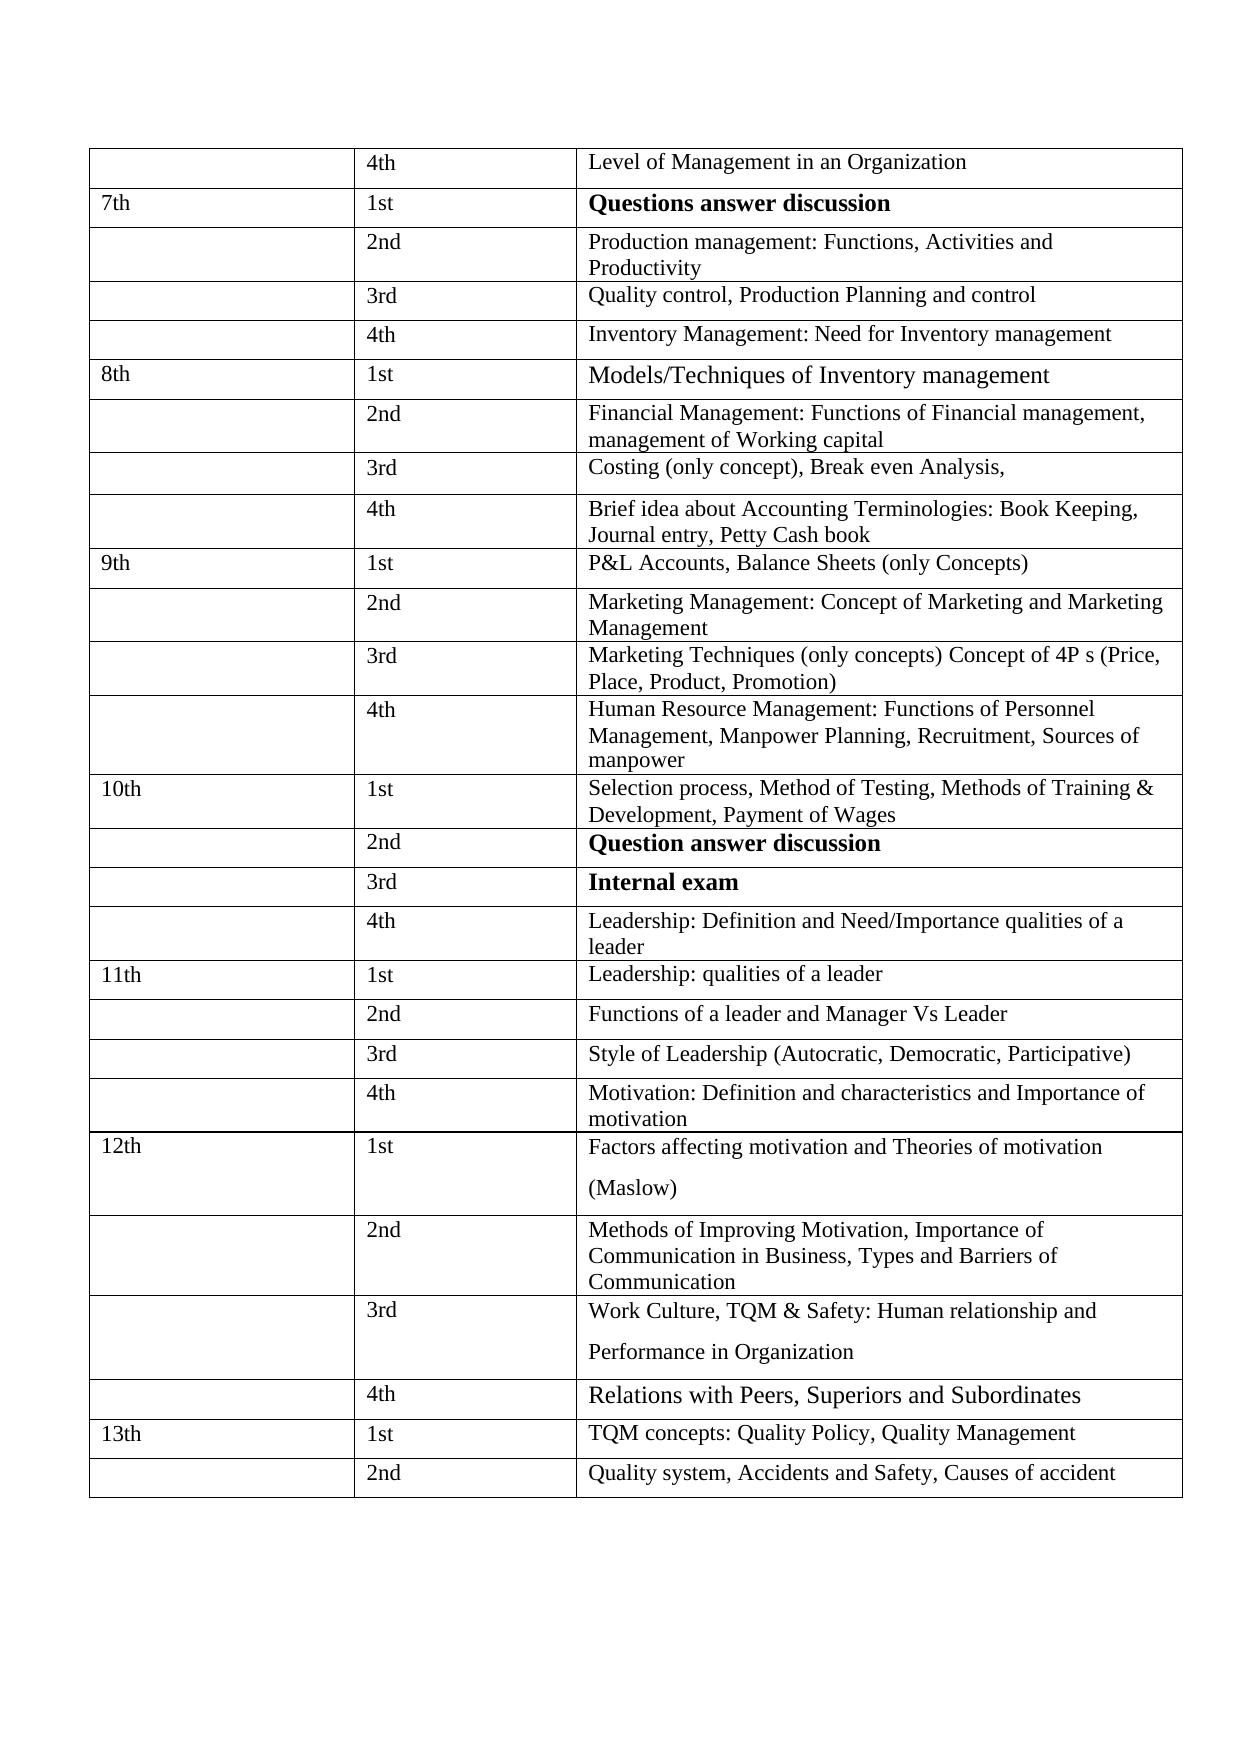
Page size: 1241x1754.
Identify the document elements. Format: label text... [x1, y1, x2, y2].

table_cell 3rd [355, 1296, 576, 1379]
table_cell 3rd [355, 453, 576, 494]
table_cell P&L Accounts, Balance Sheets (only Concepts) [577, 549, 1182, 587]
table_cell Work Culture, TQM & Safety: Human relationship and Performance in Organization [577, 1296, 1182, 1379]
table_cell [90, 1079, 354, 1131]
table_cell Brief idea about Accounting Terminologies: Book Keeping, Journal entry, Petty Cash book [577, 495, 1182, 548]
table_cell 4th [355, 495, 576, 548]
table_cell [90, 1380, 354, 1418]
table_cell [90, 228, 354, 281]
table_cell [90, 1000, 354, 1038]
table_cell Question answer discussion [577, 829, 1182, 867]
table_header Level of Management in an Organization [577, 149, 1182, 187]
table_cell 10th [90, 775, 354, 827]
table_cell [90, 400, 354, 452]
table_cell 2nd [355, 1000, 576, 1038]
table_cell Financial Management: Functions of Financial management, management of Working capital [577, 400, 1182, 452]
table_cell Quality system, Accidents and Safety, Causes of accident [577, 1459, 1182, 1497]
table_cell Motivation: Definition and characteristics and Importance of motivation [577, 1079, 1182, 1131]
table_cell Functions of a leader and Manager Vs Leader [577, 1000, 1182, 1038]
table_cell Marketing Techniques (only concepts) Concept of 4P s (Price, Place, Product, Promotion) [577, 642, 1182, 694]
table_cell 4th [355, 1380, 576, 1418]
table_cell 4th [355, 1079, 576, 1131]
table_cell 3rd [355, 1040, 576, 1078]
table_cell [90, 589, 354, 641]
table_cell 3rd [355, 282, 576, 320]
table_cell 9th [90, 549, 354, 587]
table_cell 3rd [355, 642, 576, 694]
table_cell Models/Techniques of Inventory management [577, 360, 1182, 399]
table_cell Inventory Management: Need for Inventory management [577, 321, 1182, 359]
table_cell [90, 868, 354, 906]
table_cell Production management: Functions, Activities and Productivity [577, 228, 1182, 281]
table_cell Costing (only concept), Break even Analysis, [577, 453, 1182, 494]
table_cell 4th [355, 907, 576, 960]
table_cell [90, 696, 354, 773]
table_cell 12th [90, 1133, 354, 1215]
table_cell [90, 1216, 354, 1295]
table_cell Marketing Management: Concept of Marketing and Marketing Management [577, 589, 1182, 641]
table_cell 13th [90, 1420, 354, 1458]
table_cell 1st [355, 549, 576, 587]
table_cell 2nd [355, 1459, 576, 1497]
table_cell [90, 829, 354, 867]
table_cell Factors affecting motivation and Theories of motivation (Maslow) [577, 1133, 1182, 1215]
table_cell 1st [355, 1420, 576, 1458]
table_cell 11th [90, 961, 354, 999]
table_cell 2nd [355, 400, 576, 452]
table_cell TQM concepts: Quality Policy, Quality Management [577, 1420, 1182, 1458]
table_cell 8th [90, 360, 354, 399]
table_cell 2nd [355, 829, 576, 867]
table_cell [90, 453, 354, 494]
table_cell 1st [355, 775, 576, 827]
table_cell Selection process, Method of Testing, Methods of Training & Development, Payment of Wages [577, 775, 1182, 827]
table_cell Methods of Improving Motivation, Importance of Communication in Business, Types and Barriers of Communication [577, 1216, 1182, 1295]
table_cell [90, 1296, 354, 1379]
table_cell 1st [355, 360, 576, 399]
table_cell 2nd [355, 1216, 576, 1295]
table_cell 2nd [355, 589, 576, 641]
table_cell 1st [355, 961, 576, 999]
table_cell Leadership: Definition and Need/Importance qualities of a leader [577, 907, 1182, 960]
table_cell Internal exam [577, 868, 1182, 906]
table_cell 2nd [355, 228, 576, 281]
table_header 4th [355, 149, 576, 187]
table_cell [90, 907, 354, 960]
table_cell [90, 642, 354, 694]
table_cell [90, 1459, 354, 1497]
table_cell [90, 1040, 354, 1078]
table_cell Leadership: qualities of a leader [577, 961, 1182, 999]
table_cell Questions answer discussion [577, 189, 1182, 227]
table_cell 4th [355, 696, 576, 773]
table_cell [90, 282, 354, 320]
table_cell Human Resource Management: Functions of Personnel Management, Manpower Planning, Recruitment, Sources of manpower [577, 696, 1182, 773]
table_cell 1st [355, 189, 576, 227]
table_cell Style of Leadership (Autocratic, Democratic, Participative) [577, 1040, 1182, 1078]
table_cell 4th [355, 321, 576, 359]
table_cell 1st [355, 1133, 576, 1215]
table_cell Relations with Peers, Superiors and Subordinates [577, 1380, 1182, 1418]
table_cell [90, 321, 354, 359]
table_cell 7th [90, 189, 354, 227]
table_cell 3rd [355, 868, 576, 906]
table_header [90, 149, 354, 187]
table_cell Quality control, Production Planning and control [577, 282, 1182, 320]
table_cell [90, 495, 354, 548]
